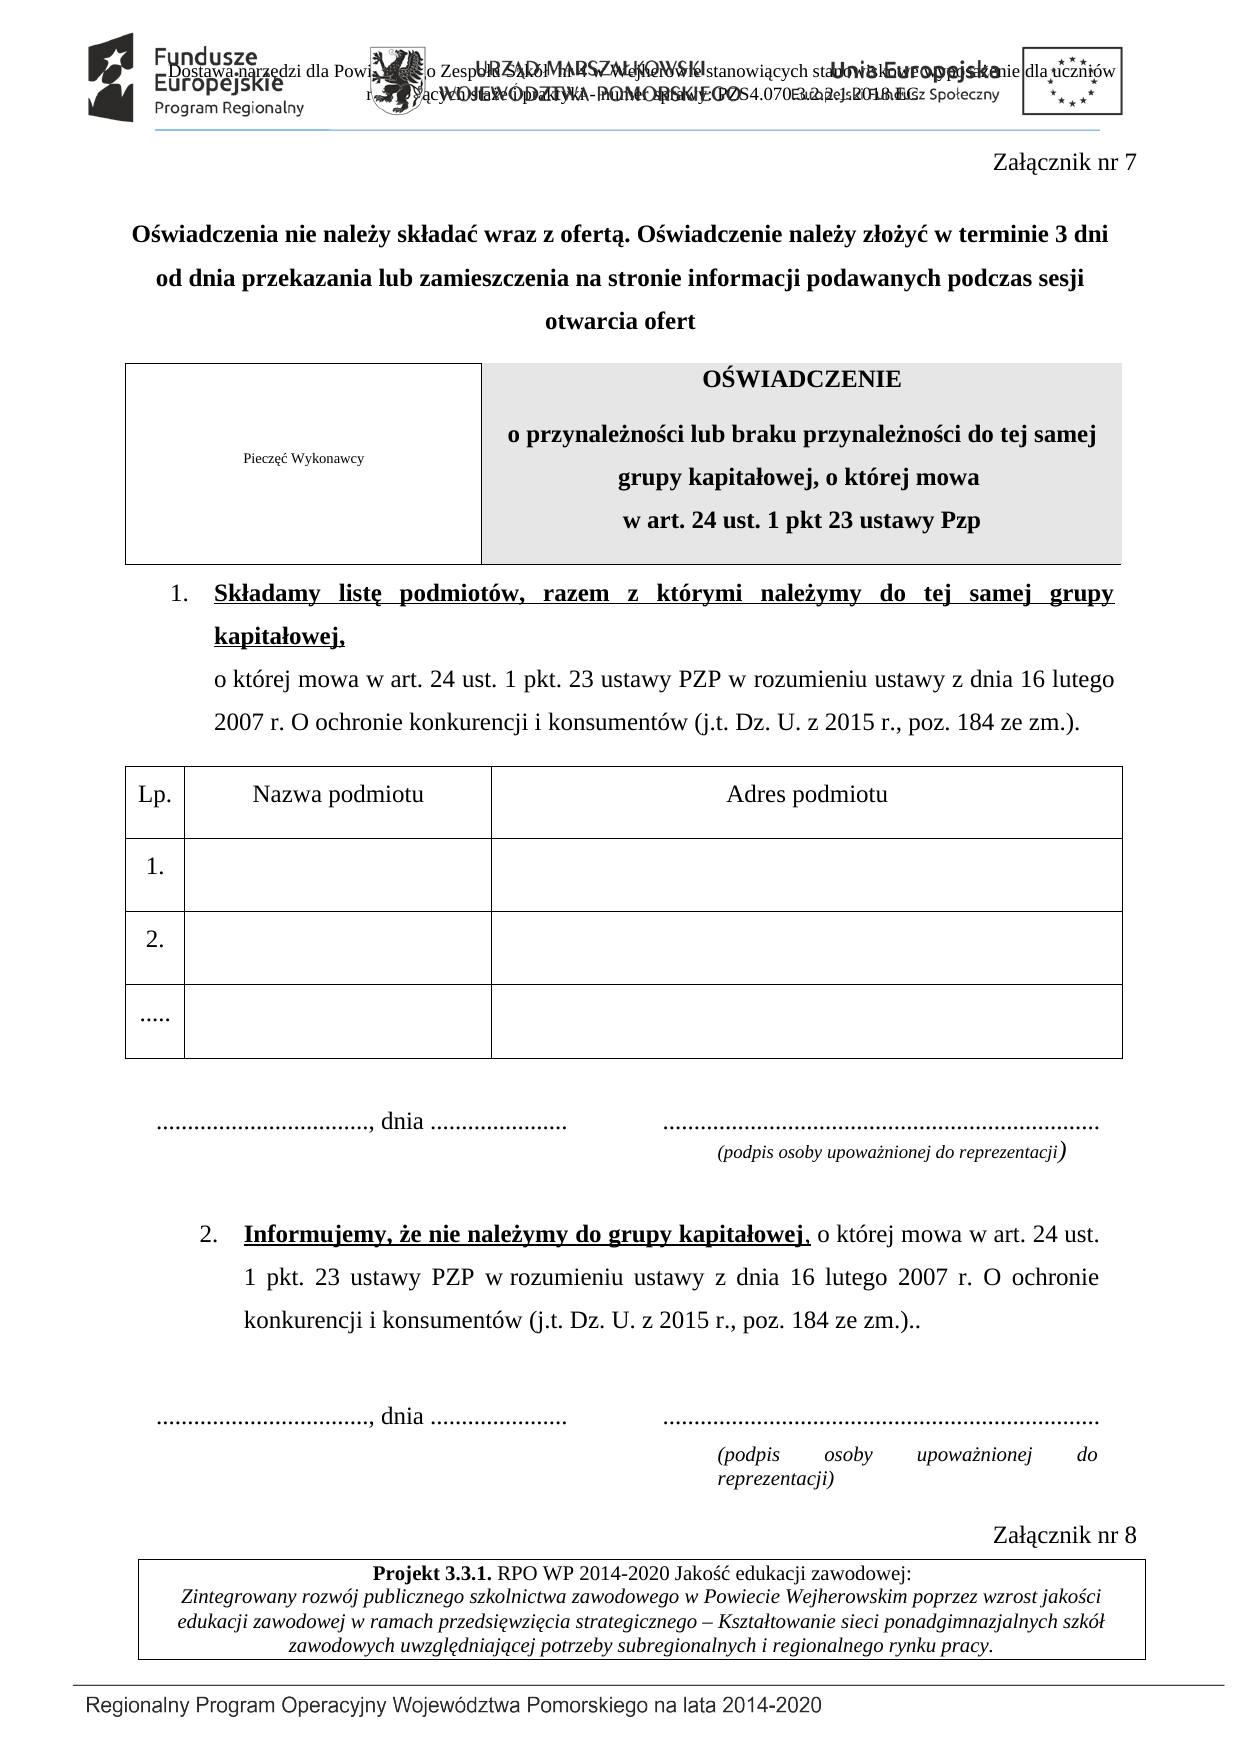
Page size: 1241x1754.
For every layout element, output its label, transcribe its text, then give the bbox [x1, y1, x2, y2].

table_cell [492, 985, 1122, 1057]
table_cell (podpis osoby upoważnionej do reprezentacji) [148, 1430, 1107, 1490]
table_header Oświadczenia nie należy składać wraz z ofertą. Oświadczenie należy złożyć w terminie 3 dni od dnia przekazania lub zamieszczenia na stronie informacji podawanych podczas sesji otwarcia ofert [118, 205, 1122, 363]
text Załącznik nr 8 [177, 1521, 1137, 1549]
text Załącznik nr 7 [148, 147, 1137, 176]
table_cell ..... [126, 985, 184, 1057]
table_cell [185, 839, 491, 911]
table_cell 1. Składamy listę podmiotów, razem z którymi należymy do tej samej grupy kapitałowej, o której mowa w art. 24 ust. 1 pkt. 23 ustawy PZP w rozumieniu ustawy z dnia 16 lutego 2007 r. O ochronie konkurencji i konsumentów (j.t. Dz. U. z 2015 r., poz. 184 ze zm.). [118, 564, 1122, 766]
table_cell Lp. [126, 767, 184, 838]
table_cell [492, 839, 1122, 911]
table_cell [492, 912, 1122, 984]
table_cell Pieczęć Wykonawcy [126, 364, 481, 564]
table_cell 1. [126, 839, 184, 911]
table_cell Nazwa podmiotu [185, 767, 491, 838]
table_cell 2. [126, 912, 184, 984]
table_cell (podpis osoby upoważnionej do reprezentacji) [148, 1135, 1107, 1164]
table_cell OŚWIADCZENIE o przynależności lub braku przynależności do tej samej grupy kapitałowej, o której mowa w art. 24 ust. 1 pkt 23 ustawy Pzp [482, 363, 1122, 564]
table_cell [185, 912, 491, 984]
picture [72, 1684, 1225, 1717]
table_cell .................................., dnia ...................... ...................................................................... [148, 1372, 1107, 1430]
table_cell [185, 985, 491, 1057]
table_cell Adres podmiotu [492, 767, 1122, 838]
table_cell 2. Informujemy, że nie należymy do grupy kapitałowej, o której mowa w art. 24 ust. 1 pkt. 23 ustawy PZP w rozumieniu ustawy z dnia 16 lutego 2007 r. O ochronie konkurencji i konsumentów (j.t. Dz. U. z 2015 r., poz. 184 ze zm.).. [148, 1164, 1107, 1372]
table_header .................................., dnia ...................... ...................................................................... [148, 1106, 1107, 1135]
picture [74, 32, 1132, 145]
